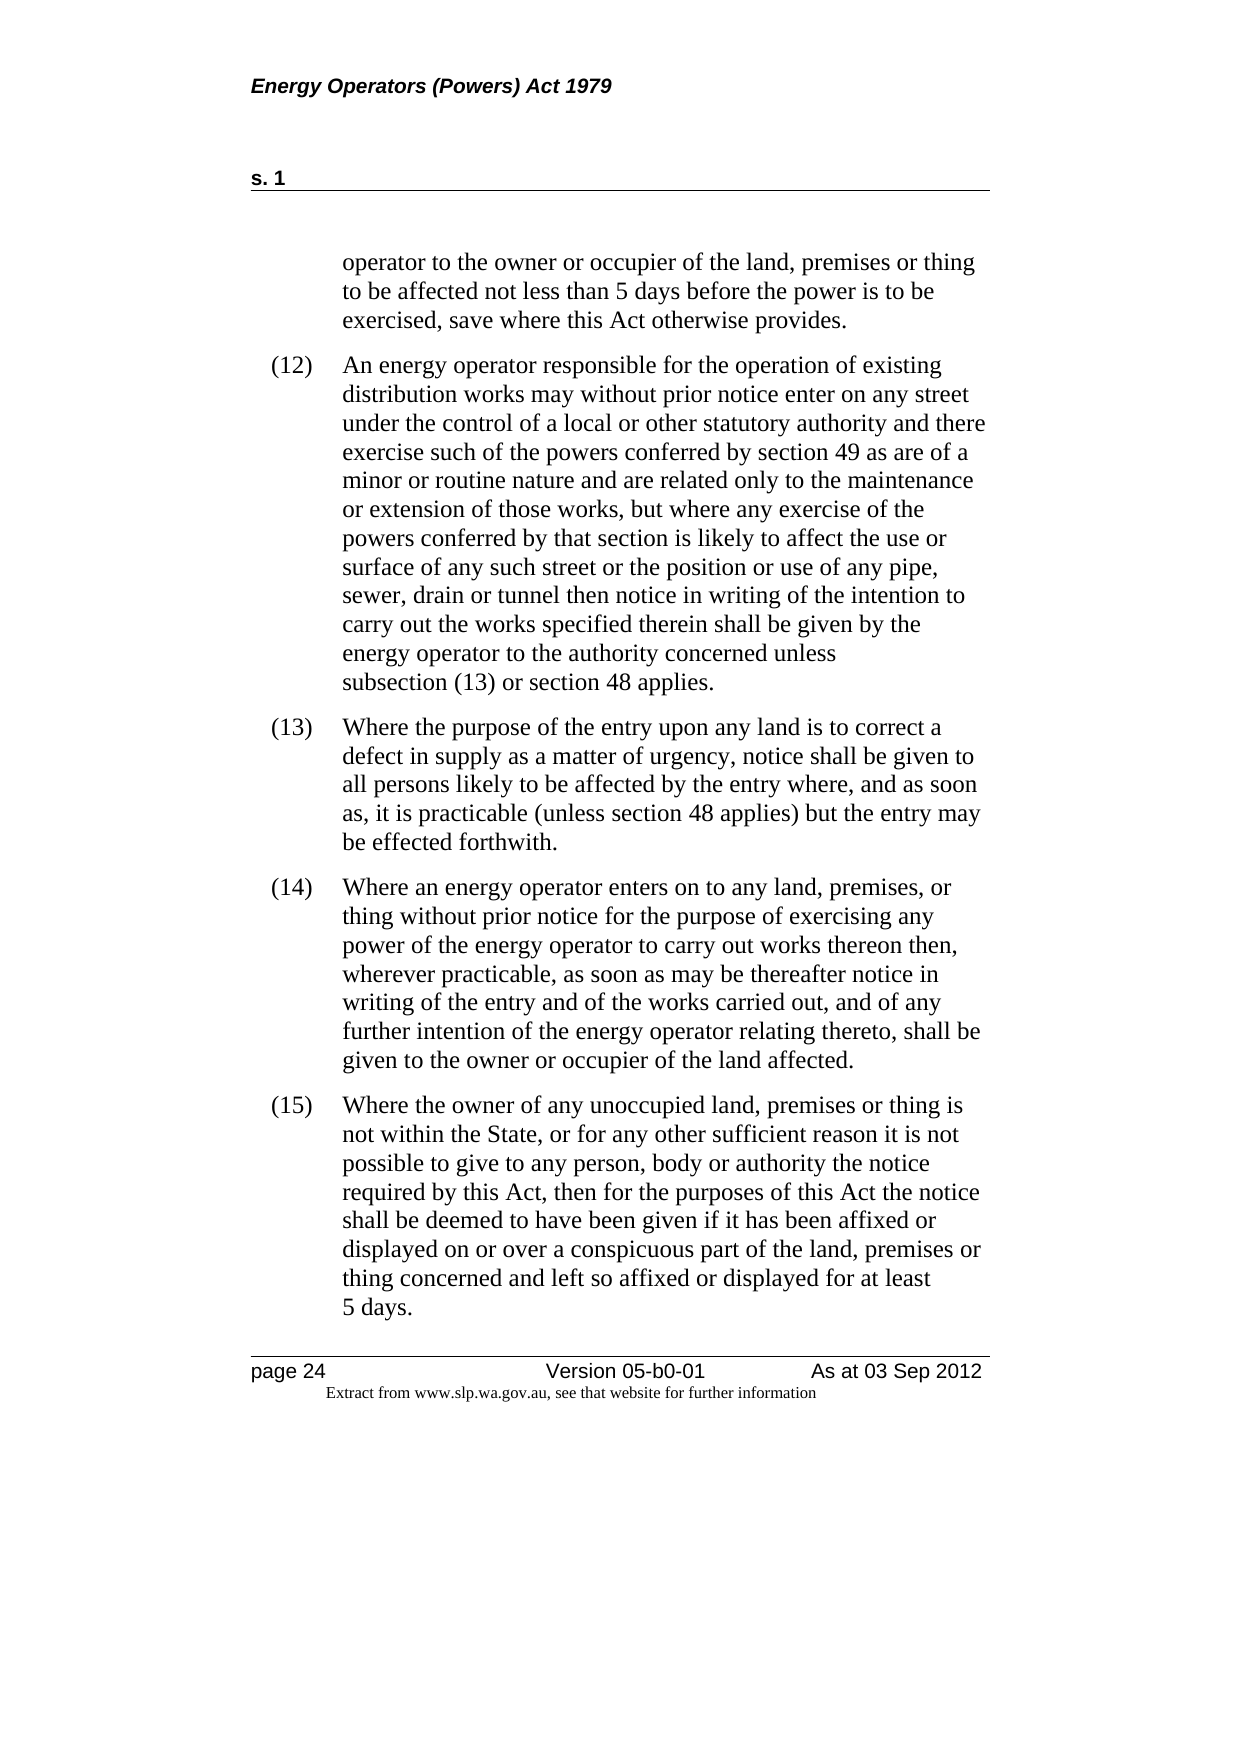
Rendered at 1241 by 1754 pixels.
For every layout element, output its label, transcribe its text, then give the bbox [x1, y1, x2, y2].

text (12) An energy operator responsible for the operation of existing distribution works may without prior notice enter on any street under the control of a local or other statutory authority and there exercise such of the powers conferred by section 49 as are of a minor or routine nature and are related only to the maintenance or extension of those works, but where any exercise of the powers conferred by that section is likely to affect the use or surface of any such street or the position or use of any pipe, sewer, drain or tunnel then notice in writing of the intention to carry out the works specified therein shall be given by the energy operator to the authority concerned unless subsection (13) or section 48 applies. [251, 350, 990, 695]
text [251, 247, 990, 334]
text (14) Where an energy operator enters on to any land, premises, or thing without prior notice for the purpose of exercising any power of the energy operator to carry out works thereon then, wherever practicable, as soon as may be thereafter notice in writing of the entry and of the works carried out, and of any further intention of the energy operator relating thereto, shall be given to the owner or occupier of the land affected. [251, 872, 990, 1074]
text (15) Where the owner of any unoccupied land, premises or thing is not within the State, or for any other sufficient reason it is not possible to give to any person, body or authority the notice required by this Act, then for the purposes of this Act the notice shall be deemed to have been given if it has been affixed or displayed on or over a conspicuous part of the land, premises or thing concerned and left so affixed or displayed for at least 5 days. [251, 1090, 990, 1320]
text (13) Where the purpose of the entry upon any land is to correct a defect in supply as a matter of urgency, notice shall be given to all persons likely to be affected by the entry where, and as soon as, it is practicable (unless section 48 applies) but the entry may be effected forthwith. [251, 712, 990, 856]
